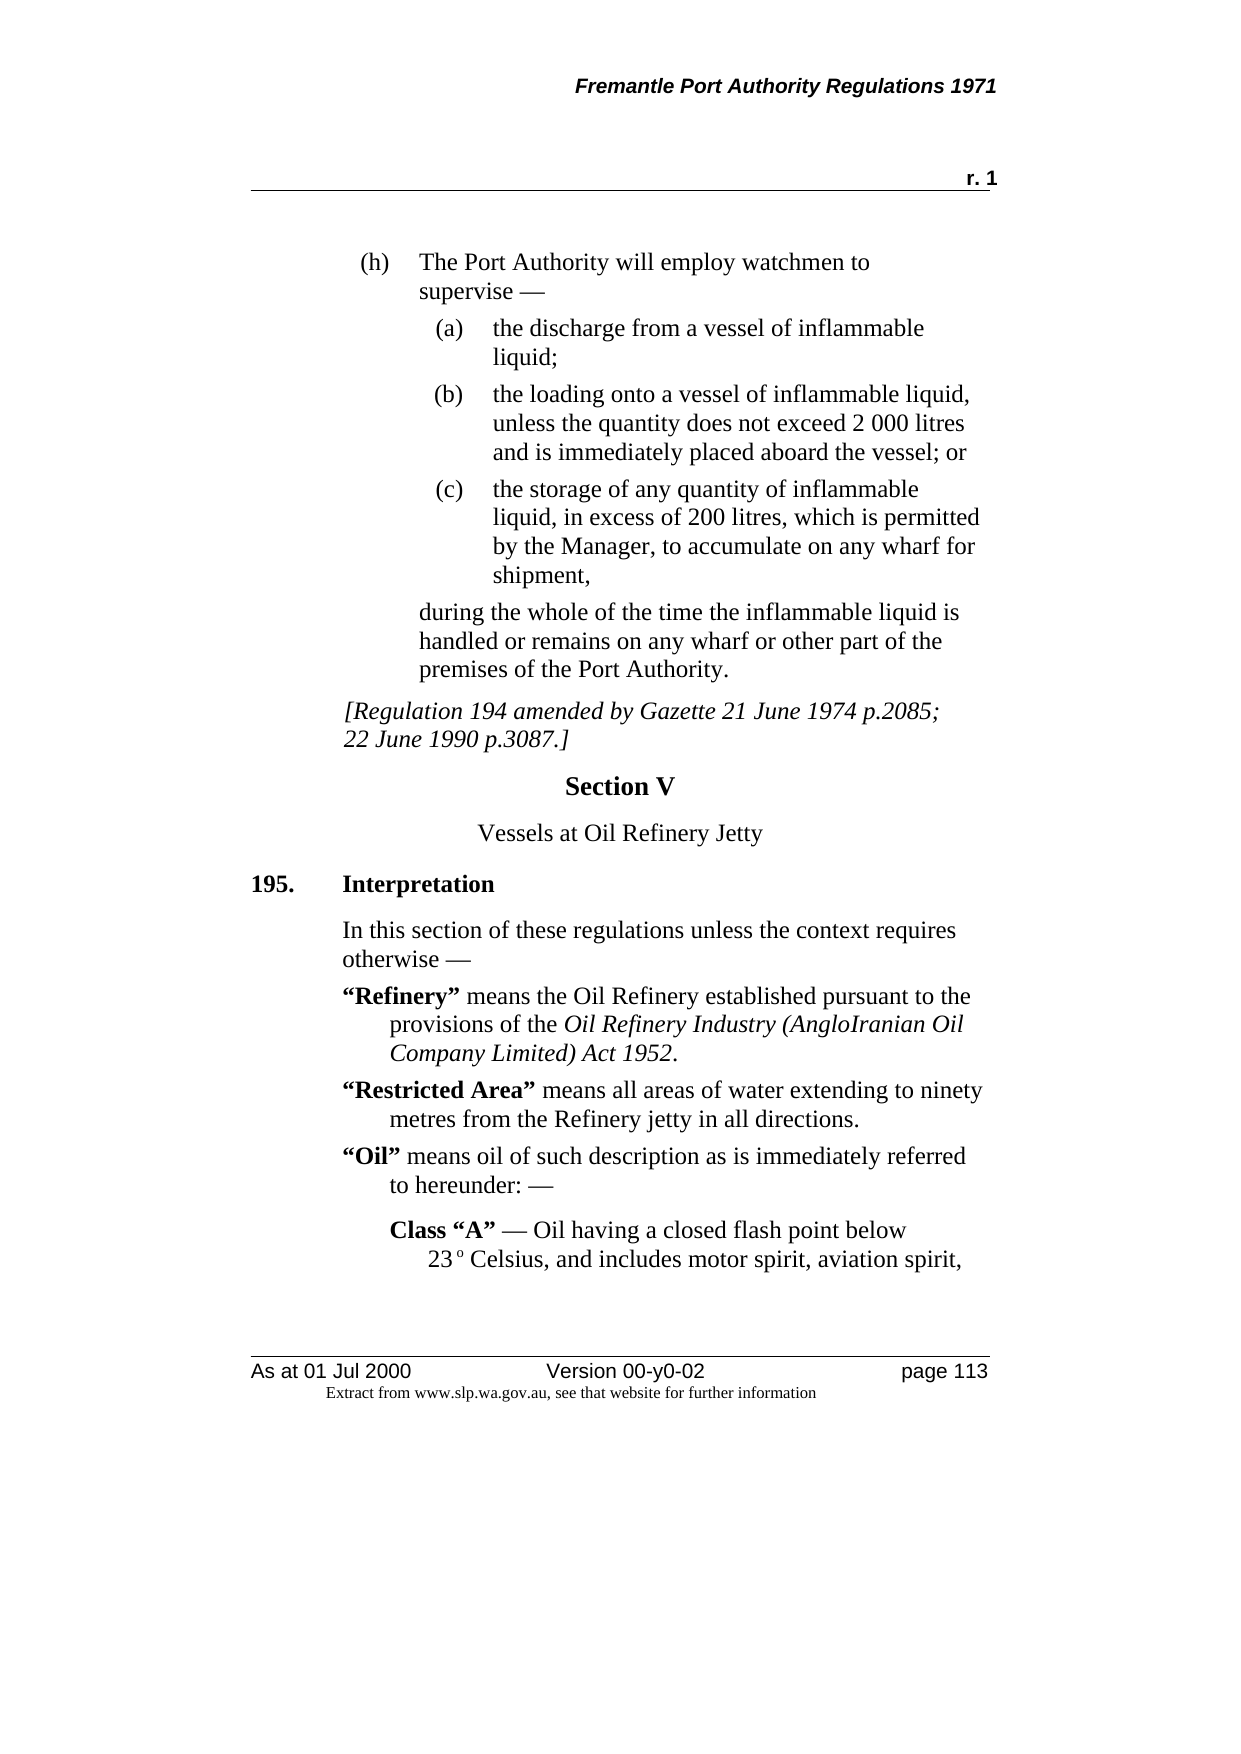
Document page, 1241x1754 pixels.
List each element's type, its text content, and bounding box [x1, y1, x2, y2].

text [389, 1215, 990, 1273]
text [Regulation 194 amended by Gazette 21 June 1974 p.2085; 22 June 1990 p.3087.] [251, 696, 990, 753]
text (c) the storage of any quantity of inflammable liquid, in excess of 200 litres, which is permitted by the Manager, to accumulate on any wharf for shipment, [251, 474, 990, 589]
text (b) the loading onto a vessel of inflammable liquid, unless the quantity does not exceed 2 000 litres and is immediately placed aboard the vessel; or [251, 379, 990, 465]
text (h) The Port Authority will employ watchmen to supervise — [251, 247, 990, 305]
subtitle Section V [251, 770, 990, 801]
text “Oil” means oil of such description as is immediately referred to hereunder: — [251, 1141, 990, 1199]
text (a) the discharge from a vessel of inflammable liquid; [251, 313, 990, 371]
text during the whole of the time the inflammable liquid is handled or remains on any wharf or other part of the premises of the Port Authority. [251, 597, 990, 683]
text “Refinery” means the Oil Refinery established pursuant to the provisions of the Oil Refinery Industry (AngloIranian Oil Company Limited) Act 1952. [251, 981, 990, 1067]
subtitle Vessels at Oil Refinery Jetty [251, 818, 990, 847]
text “Restricted Area” means all areas of water extending to ninety metres from the Refinery jetty in all directions. [251, 1075, 990, 1133]
subtitle 195. Interpretation [251, 869, 990, 898]
text In this section of these regulations unless the context requires otherwise — [251, 915, 990, 972]
